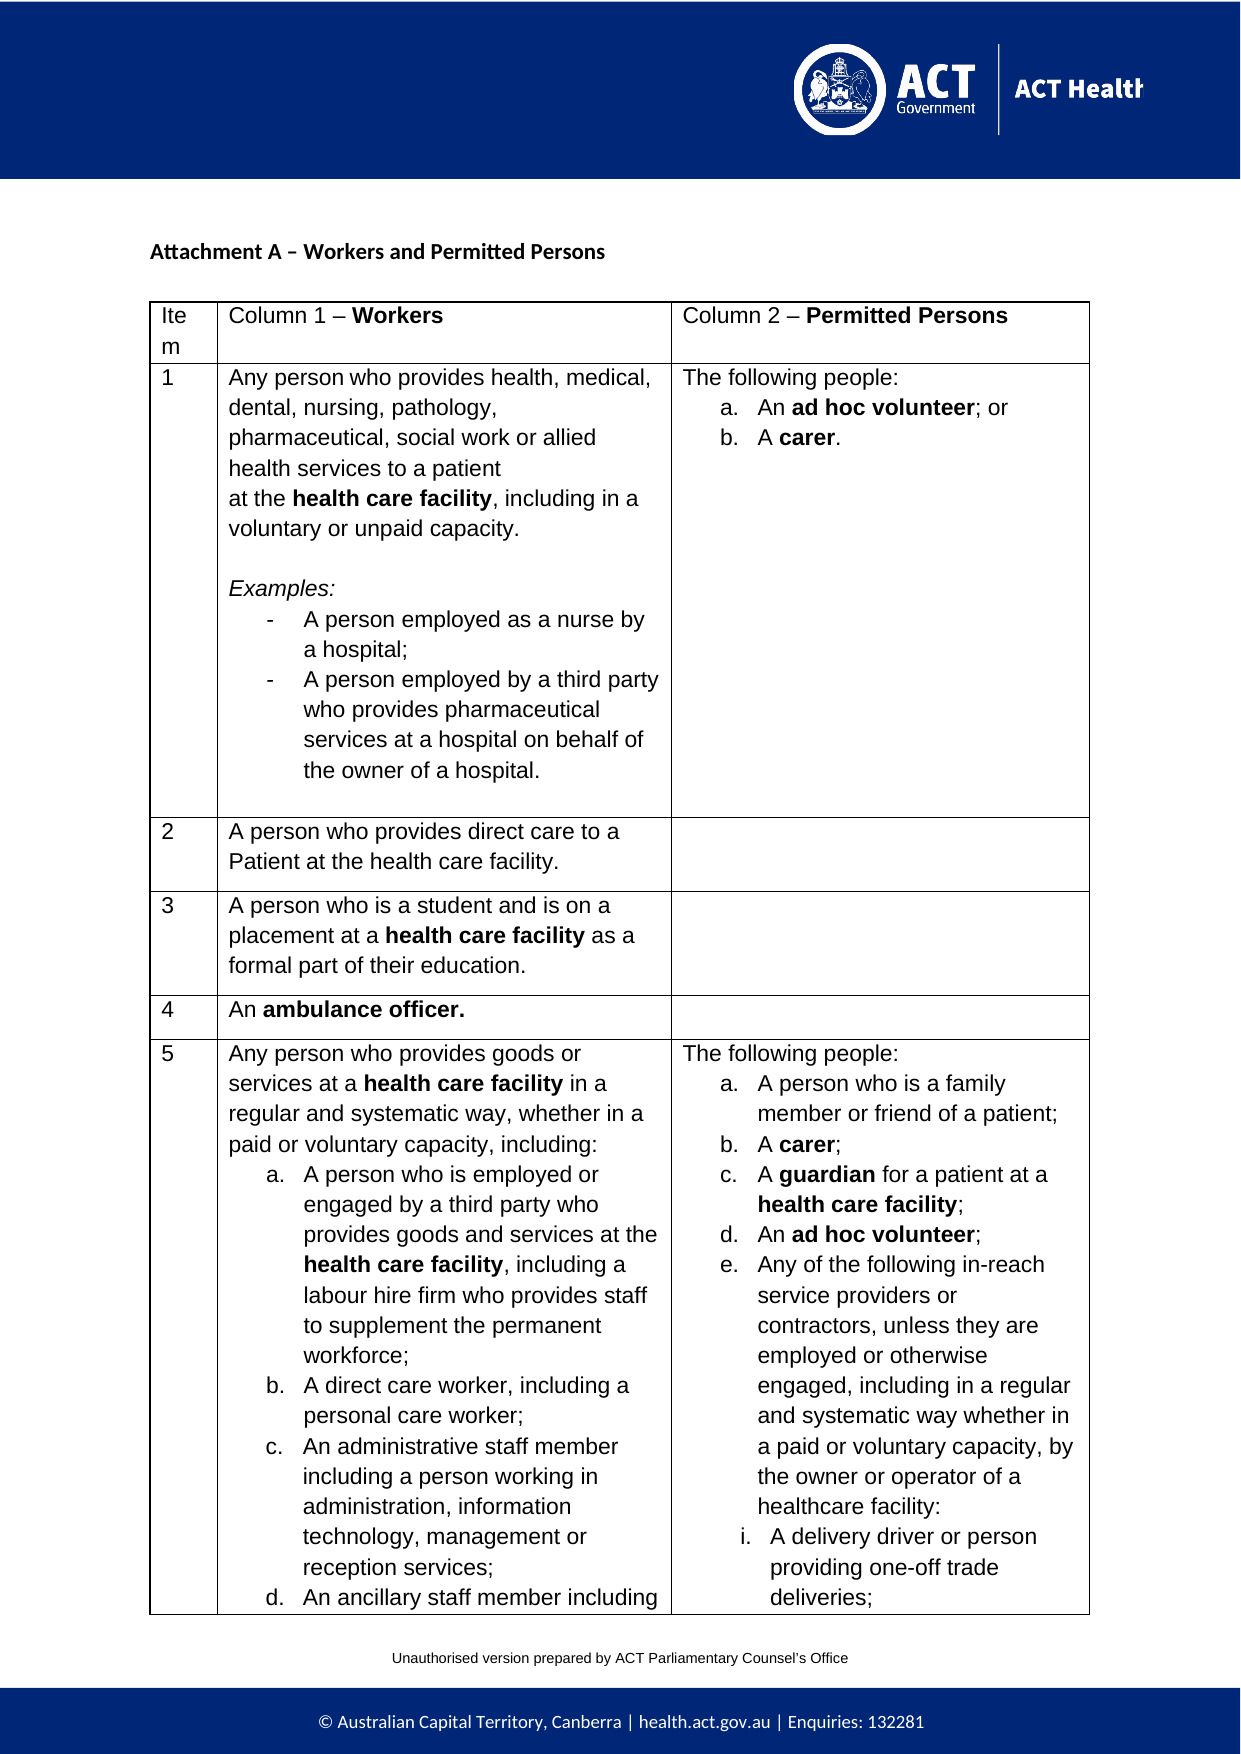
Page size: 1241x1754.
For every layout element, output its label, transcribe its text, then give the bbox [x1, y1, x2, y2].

table_cell A person who is a student and is on a placement at a health care facility as a formal part of their education. [218, 892, 671, 995]
table_cell A person who provides direct care to a Patient at the health care facility. [218, 818, 671, 891]
table_header Column 1 – Workers [218, 303, 671, 363]
table_cell 1 [151, 364, 217, 817]
picture [793, 44, 1143, 135]
table_cell 5 [151, 1040, 217, 1614]
text Attachment A – Workers and Permitted Persons [150, 237, 1090, 265]
table_cell 2 [151, 818, 217, 891]
table_cell An ambulance officer. [218, 996, 671, 1039]
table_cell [672, 1040, 1089, 1614]
table_cell [672, 892, 1089, 995]
table_cell 3 [151, 892, 217, 995]
table_cell [672, 818, 1089, 891]
table_header Column 2 – Permitted Persons [672, 303, 1089, 363]
table_cell 4 [151, 996, 217, 1039]
table_header Item [151, 303, 217, 363]
table_cell [672, 996, 1089, 1039]
table_cell Any person who provides health, medical, dental, nursing, pathology, pharmaceutical, social work or allied health services to a patient at the health care facility, including in a voluntary or unpaid capacity. Examples: A person employed as a nurse by a hospital; A person employed by a third party who provides pharmaceutical services at a hospital on behalf of the owner of a hospital. [218, 364, 671, 817]
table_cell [218, 1040, 671, 1614]
table_cell The following people: An ad hoc volunteer; or A carer. [672, 364, 1089, 817]
